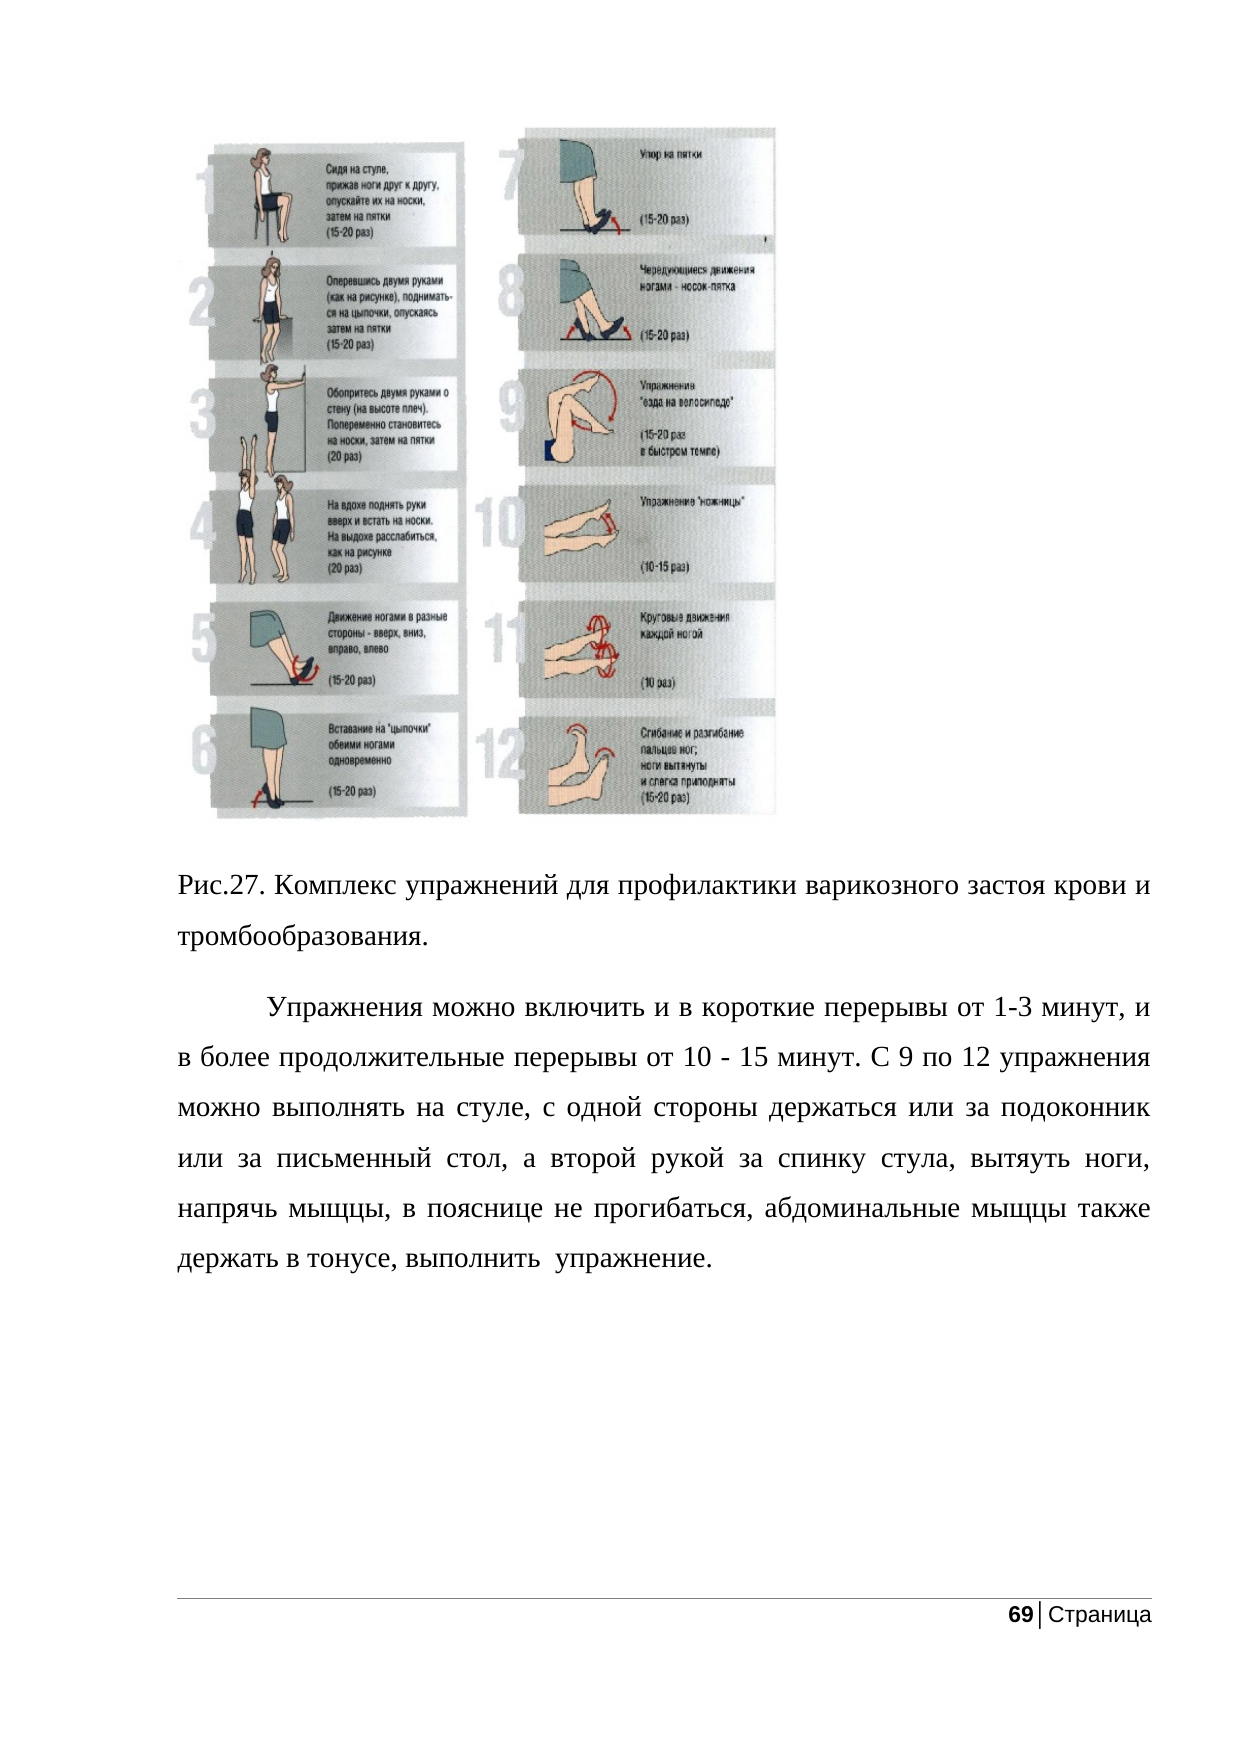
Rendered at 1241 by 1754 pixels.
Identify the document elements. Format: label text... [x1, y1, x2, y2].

text Рис.27. Комплекс упражнений для профилактики варикозного застоя крови и тромбообразования. [177, 867, 1152, 951]
picture [177, 118, 797, 833]
text Упражнения можно включить и в короткие перерывы от 1-3 минут, и в более продолжительные перерывы от 10 - 15 минут. С 9 по 12 упражнения можно выполнять на стуле, с одной стороны держаться или за подоконник или за письменный стол, а второй рукой за спинку стула, вытяуть ноги, напрячь мыщцы, в пояснице не прогибаться, абдоминальные мыщцы также держать в тонусе, выполнить упражнение. [177, 989, 1152, 1274]
